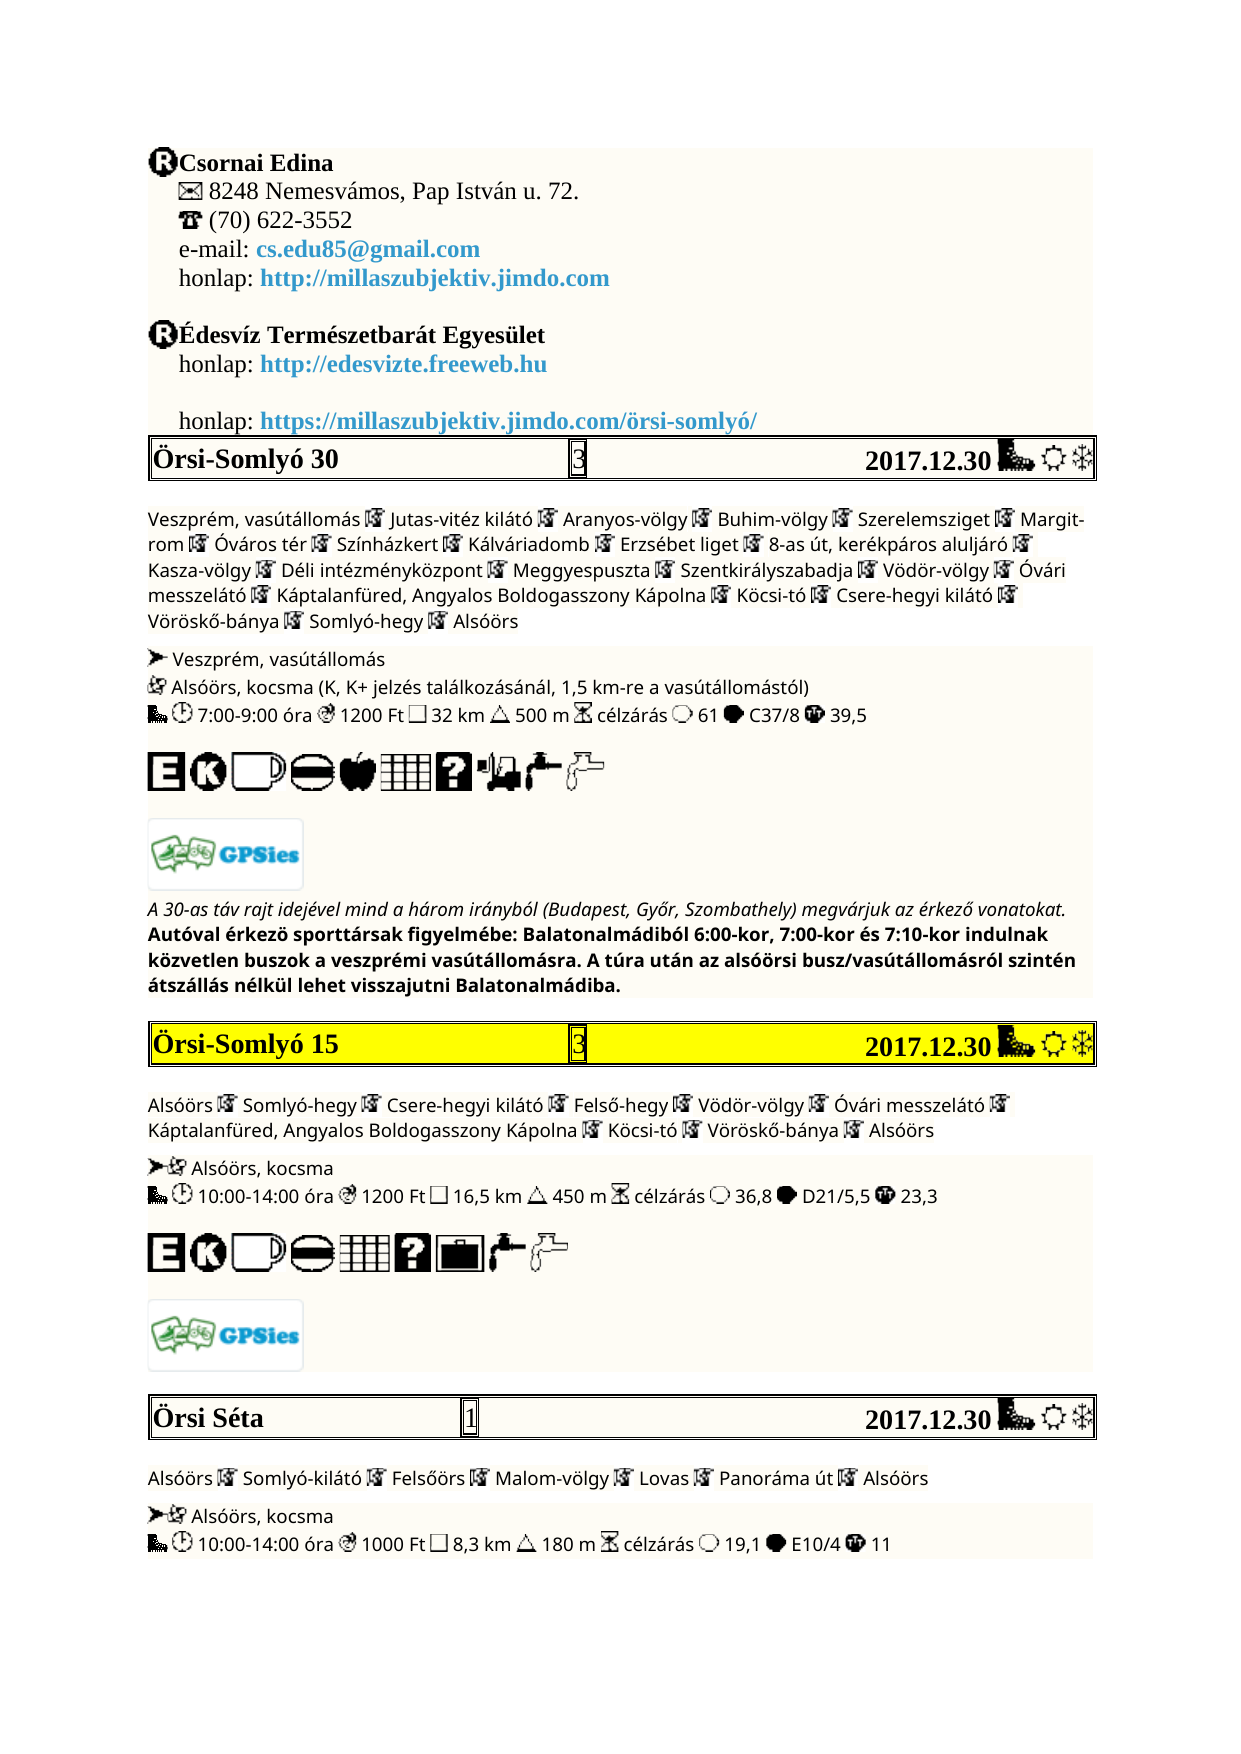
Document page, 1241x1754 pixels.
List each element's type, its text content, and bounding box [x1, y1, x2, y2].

picture [1041, 1031, 1067, 1057]
text A 30-as táv rajt idejével mind a három irányból (Budapest, Győr, Szombathely) megvárjuk az érkező vonatokat. Autóval érkezö sporttársak figyelmébe: Balatonalmádiból 6:00-kor, 7:00-kor és 7:10-kor indulnak közvetlen buszok a veszprémi vasútállomásra. A túra után az alsóörsi busz/vasútállomásról szintén átszállás nélkül lehet visszajutni Balatonalmádiba. [148, 818, 1093, 998]
picture [231, 1233, 287, 1272]
picture [147, 1504, 187, 1524]
picture [1041, 445, 1067, 471]
picture [997, 439, 1036, 471]
picture [682, 1120, 703, 1138]
picture [178, 182, 203, 200]
picture [338, 1184, 357, 1204]
text Veszprém, vasútállomás Alsóörs, kocsma (K, K+ jelzés találkozásánál, 1,5 km-re a vasútállomástól) 7:00-9:00 óra 1200 Ft 32 km 500 m célzárás 61 C37/8 39,5 [148, 646, 1093, 730]
picture [699, 1534, 720, 1552]
picture [147, 1299, 304, 1372]
picture [251, 585, 271, 603]
picture [217, 1468, 238, 1486]
picture [1012, 534, 1033, 552]
picture [566, 752, 605, 791]
picture [339, 1235, 390, 1272]
picture [516, 1534, 537, 1552]
picture [217, 1094, 238, 1112]
picture [147, 648, 168, 667]
picture [172, 1183, 193, 1204]
picture [655, 560, 675, 578]
picture [394, 1233, 431, 1272]
picture [743, 534, 764, 552]
picture [875, 1186, 896, 1204]
picture [601, 1531, 619, 1552]
picture [1072, 1403, 1093, 1430]
picture [998, 585, 1018, 603]
picture [408, 705, 427, 723]
picture [811, 585, 831, 603]
picture [537, 508, 558, 527]
picture [777, 1186, 797, 1204]
picture [147, 705, 168, 723]
picture [490, 705, 510, 723]
picture [692, 508, 712, 527]
picture [147, 752, 186, 791]
picture [147, 1186, 168, 1204]
picture [574, 702, 592, 723]
picture [231, 752, 287, 791]
picture [147, 1233, 186, 1272]
picture [693, 1468, 714, 1486]
picture [487, 560, 508, 578]
table_header [572, 442, 584, 474]
table_header [148, 148, 1093, 435]
text Alsóörs, kocsma 10:00-14:00 óra 1000 Ft 8,3 km 180 m célzárás 19,1 E10/4 11 [148, 1503, 1093, 1559]
picture [147, 147, 178, 177]
table_header [587, 439, 1093, 477]
picture [147, 320, 178, 349]
picture [147, 818, 304, 891]
picture [470, 1468, 490, 1486]
picture [804, 705, 825, 723]
picture [997, 1025, 1036, 1057]
text Alsóörs Somlyó-hegy Csere-hegyi kilátó Felső-hegy Vödör-völgy Óvári messzelátó Káptalanfüred, Angyalos Boldogasszony Kápolna Köcsi-tó Vöröskő-bánya Alsóörs [148, 1067, 1093, 1143]
picture [255, 560, 276, 578]
picture [190, 1233, 227, 1272]
picture [995, 508, 1015, 527]
picture [611, 1183, 630, 1204]
picture [1072, 1030, 1093, 1057]
picture [672, 705, 693, 723]
picture [989, 1094, 1010, 1112]
picture [673, 1094, 693, 1112]
picture [489, 1233, 526, 1272]
picture [723, 705, 744, 723]
text Veszprém, vasútállomás Jutas-vitéz kilátó Aranyos-völgy Buhim-völgy Szerelemsziget Margit-rom Óváros tér Színházkert Kálváriadomb Erzsébet liget 8-as út, kerékpáros aluljáró Kasza-völgy Déli intézményközpont Meggyespuszta Szentkirályszabadja Vödör-völgy Óvári messzelátó Káptalanfüred, Angyalos Boldogasszony Kápolna Köcsi-tó Csere-hegyi kilátó Vöröskő-bánya Somlyó-hegy Alsóörs [148, 481, 1093, 634]
picture [595, 534, 615, 552]
picture [284, 611, 304, 629]
picture [808, 1094, 829, 1112]
picture [291, 1235, 335, 1272]
picture [997, 1398, 1036, 1430]
text Alsóörs Somlyó-kilátó Felsőörs Malom-völgy Lovas Panoráma út Alsóörs [148, 1440, 1093, 1491]
picture [189, 534, 209, 552]
picture [317, 703, 335, 723]
table_header [479, 1398, 1093, 1437]
picture [147, 1534, 168, 1552]
picture [361, 1094, 382, 1112]
picture [291, 754, 335, 791]
picture [339, 752, 376, 791]
text Alsóörs, kocsma 10:00-14:00 óra 1200 Ft 16,5 km 450 m célzárás 36,8 D21/5,5 23,3 [148, 1155, 1093, 1211]
picture [993, 560, 1014, 578]
picture [838, 1468, 858, 1486]
picture [525, 752, 562, 791]
picture [843, 1120, 864, 1138]
picture [430, 1534, 448, 1552]
picture [530, 1233, 568, 1272]
picture [365, 508, 385, 527]
picture [476, 752, 521, 791]
picture [710, 1186, 730, 1204]
picture [582, 1120, 603, 1138]
picture [845, 1534, 866, 1552]
picture [338, 1532, 357, 1552]
picture [711, 585, 731, 603]
table_header [152, 1398, 460, 1437]
picture [858, 560, 878, 578]
picture [178, 211, 203, 229]
picture [172, 1531, 193, 1552]
picture [1041, 1404, 1067, 1430]
picture [147, 675, 167, 695]
table_header [152, 439, 568, 477]
picture [527, 1186, 548, 1204]
picture [435, 1235, 485, 1272]
picture [1072, 444, 1093, 471]
picture [311, 534, 332, 552]
table_header [464, 1401, 476, 1433]
picture [366, 1468, 387, 1486]
picture [428, 611, 448, 629]
picture [430, 1186, 448, 1204]
picture [613, 1468, 634, 1486]
picture [548, 1094, 569, 1112]
picture [172, 702, 193, 723]
picture [147, 1156, 187, 1176]
picture [443, 534, 463, 552]
picture [190, 752, 227, 791]
picture [380, 754, 431, 791]
picture [435, 752, 472, 791]
picture [832, 508, 853, 527]
picture [766, 1534, 787, 1552]
